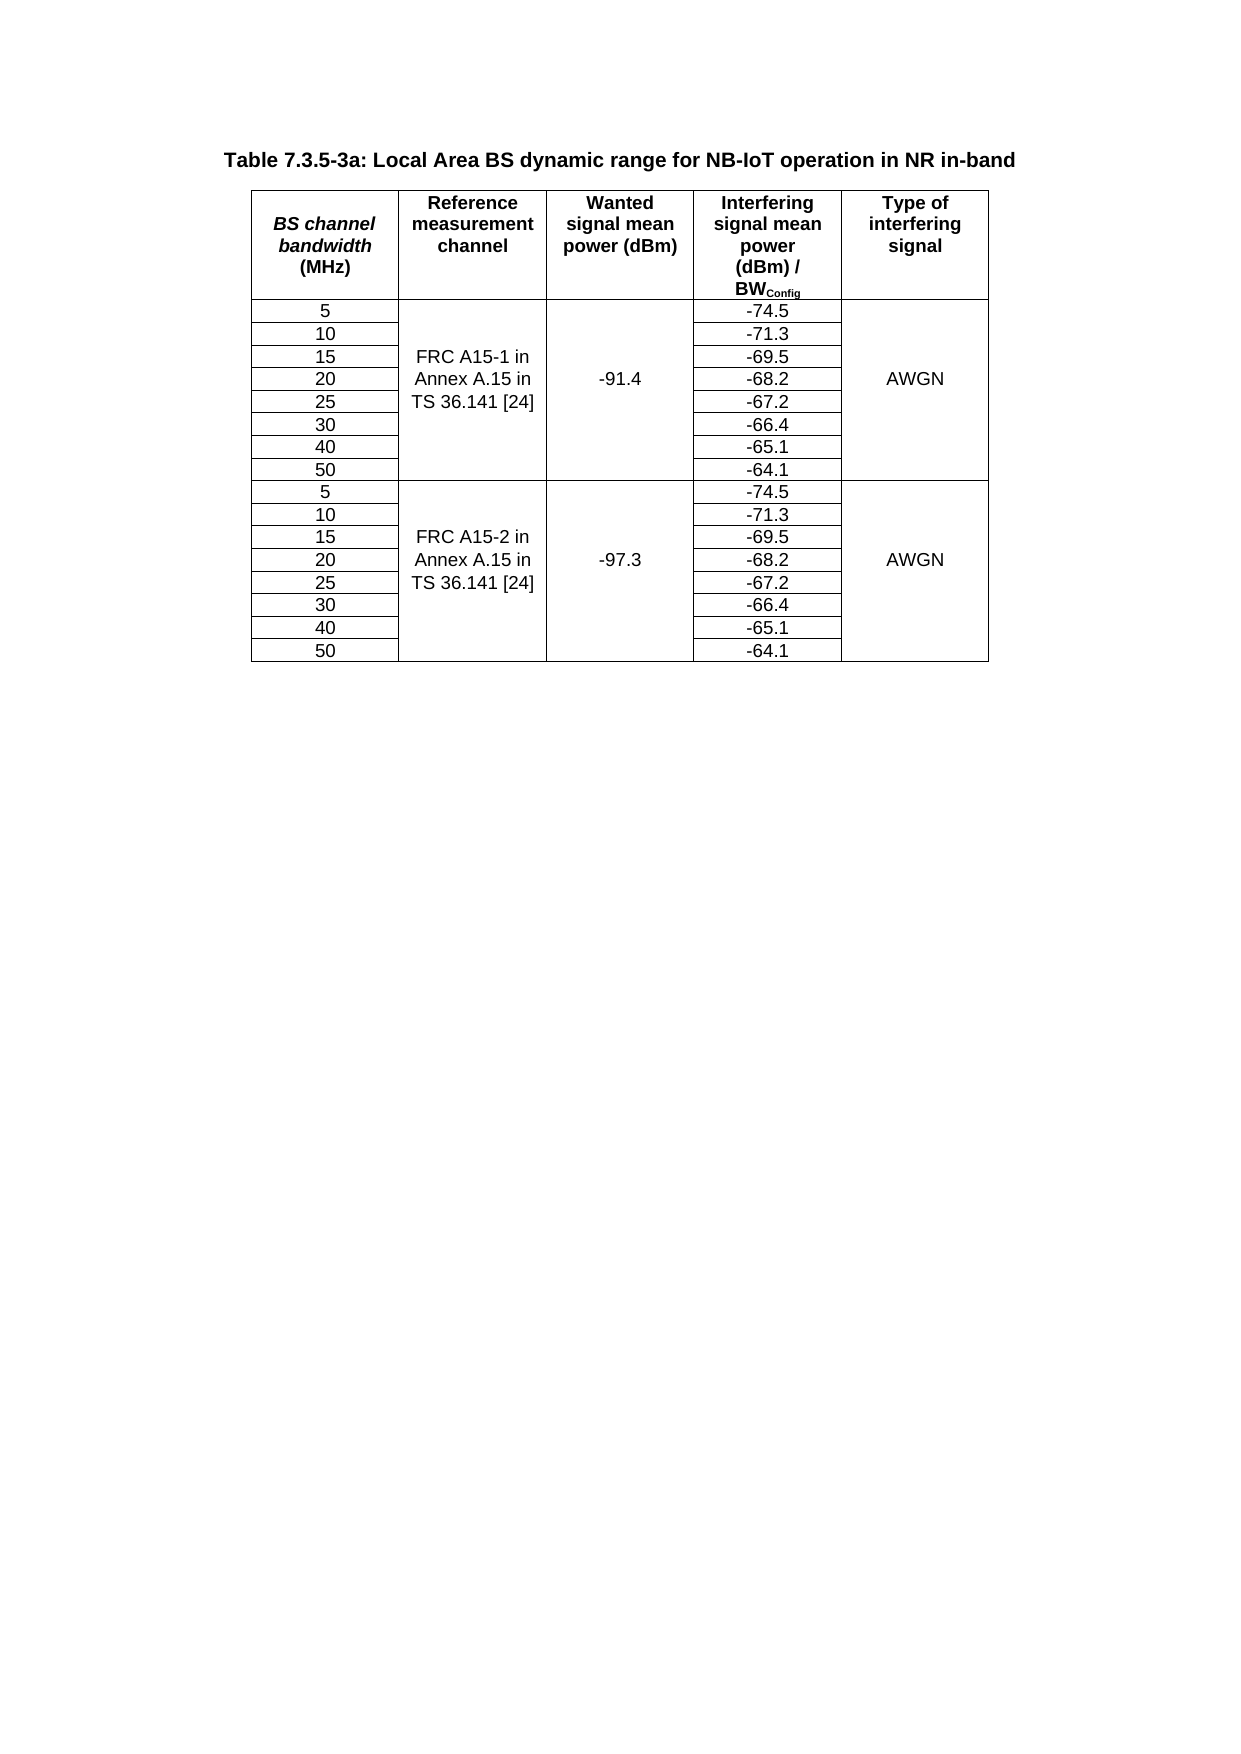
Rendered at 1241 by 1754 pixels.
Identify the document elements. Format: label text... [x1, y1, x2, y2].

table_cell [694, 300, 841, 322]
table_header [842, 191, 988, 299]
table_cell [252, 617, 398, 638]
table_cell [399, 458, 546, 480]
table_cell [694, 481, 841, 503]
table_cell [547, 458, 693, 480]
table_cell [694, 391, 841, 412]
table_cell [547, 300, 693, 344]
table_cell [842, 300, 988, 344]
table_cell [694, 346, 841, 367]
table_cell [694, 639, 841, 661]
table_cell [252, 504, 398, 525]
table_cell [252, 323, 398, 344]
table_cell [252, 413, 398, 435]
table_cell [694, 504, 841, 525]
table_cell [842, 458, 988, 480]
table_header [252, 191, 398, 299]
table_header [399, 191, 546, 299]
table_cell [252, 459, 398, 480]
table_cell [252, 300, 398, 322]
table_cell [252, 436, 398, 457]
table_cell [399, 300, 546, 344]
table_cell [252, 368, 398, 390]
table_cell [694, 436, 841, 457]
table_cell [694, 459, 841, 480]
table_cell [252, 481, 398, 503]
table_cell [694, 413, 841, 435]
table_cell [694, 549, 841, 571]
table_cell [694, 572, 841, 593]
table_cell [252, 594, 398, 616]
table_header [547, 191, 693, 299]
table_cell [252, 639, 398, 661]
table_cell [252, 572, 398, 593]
text Table 7.3.5-3a: Local Area BS dynamic range for NB-IoT operation in NR in-band [118, 148, 1122, 172]
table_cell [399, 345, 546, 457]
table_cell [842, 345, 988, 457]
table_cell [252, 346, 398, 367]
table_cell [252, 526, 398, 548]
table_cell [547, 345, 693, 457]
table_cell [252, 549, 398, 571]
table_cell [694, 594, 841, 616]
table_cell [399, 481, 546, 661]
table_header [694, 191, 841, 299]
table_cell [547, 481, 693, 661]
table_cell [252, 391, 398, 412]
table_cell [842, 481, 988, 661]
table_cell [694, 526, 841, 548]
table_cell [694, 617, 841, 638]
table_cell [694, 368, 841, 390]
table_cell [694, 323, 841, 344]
